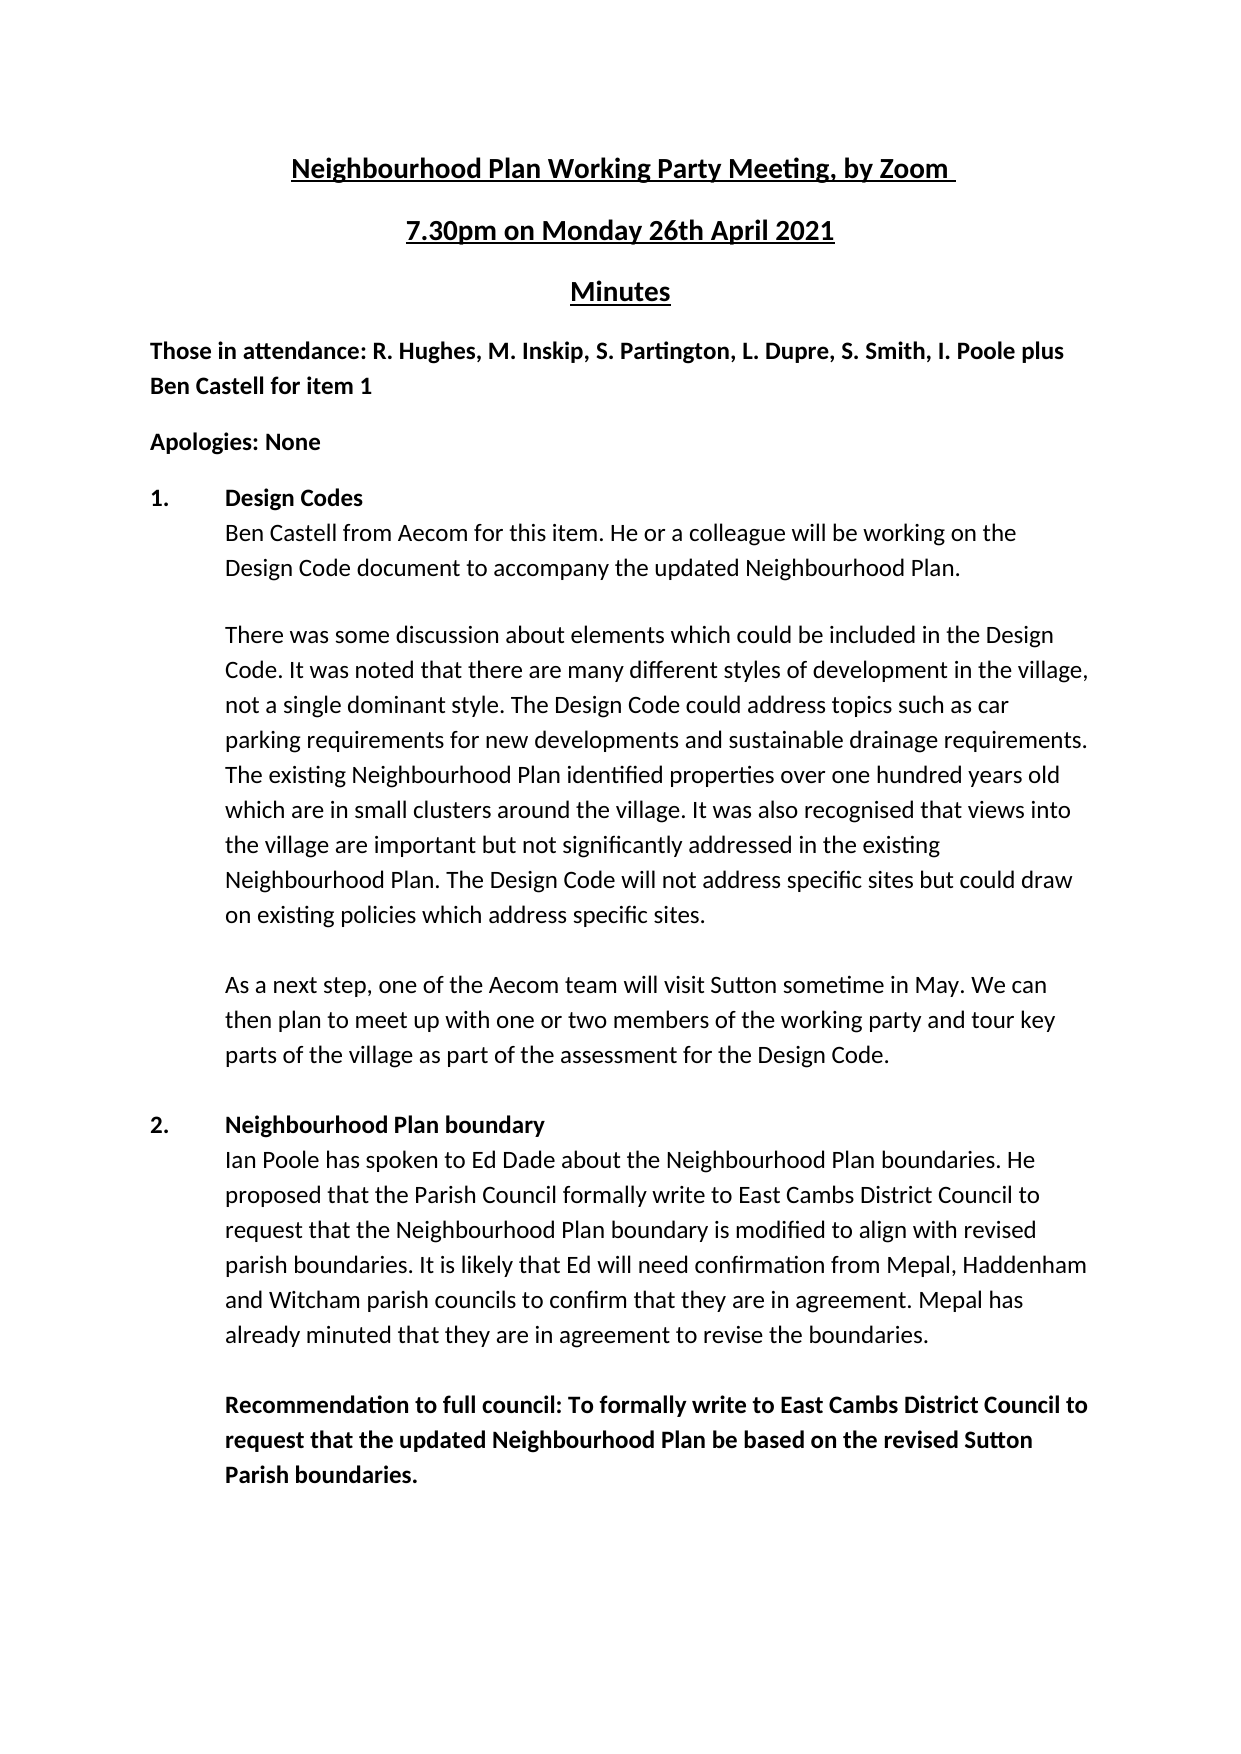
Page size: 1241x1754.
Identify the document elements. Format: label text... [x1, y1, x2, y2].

text Apologies: None [150, 426, 1090, 457]
text Those in attendance: R. Hughes, M. Inskip, S. Partington, L. Dupre, S. Smith, I. Poole plus Ben Castell for item 1 [150, 335, 1090, 401]
list Design Codes [150, 482, 1090, 512]
text 7.30pm on Monday 26th April 2021 [150, 212, 1090, 247]
text Neighbourhood Plan Working Party Meeting, by Zoom [150, 150, 1090, 186]
list As a next step, one of the Aecom team will visit Sutton sometime in May. We can then plan to meet up with one or two members of the working party and tour key parts of the village as part of the assessment for the Design Code. [225, 969, 1090, 1069]
list Ian Poole has spoken to Ed Dade about the Neighbourhood Plan boundaries. He proposed that the Parish Council formally write to East Cambs District Council to request that the Neighbourhood Plan boundary is modified to align with revised parish boundaries. It is likely that Ed will need confirmation from Mepal, Haddenham and Witcham parish councils to confirm that they are in agreement. Mepal has already minuted that they are in agreement to revise the boundaries. Recommendation to full council: To formally write to East Cambs District Council to request that the updated Neighbourhood Plan be based on the revised Sutton Parish boundaries. [225, 1144, 1090, 1489]
list There was some discussion about elements which could be included in the Design Code. It was noted that there are many different styles of development in the village, not a single dominant style. The Design Code could address topics such as car parking requirements for new developments and sustainable drainage requirements. The existing Neighbourhood Plan identified properties over one hundred years old which are in small clusters around the village. It was also recognised that views into the village are important but not significantly addressed in the existing Neighbourhood Plan. The Design Code will not address specific sites but could draw on existing policies which address specific sites. [225, 619, 1090, 929]
list Ben Castell from Aecom for this item. He or a colleague will be working on the Design Code document to accompany the updated Neighbourhood Plan. [225, 517, 1090, 615]
text Minutes [150, 273, 1090, 309]
list Neighbourhood Plan boundary [150, 1109, 1090, 1139]
